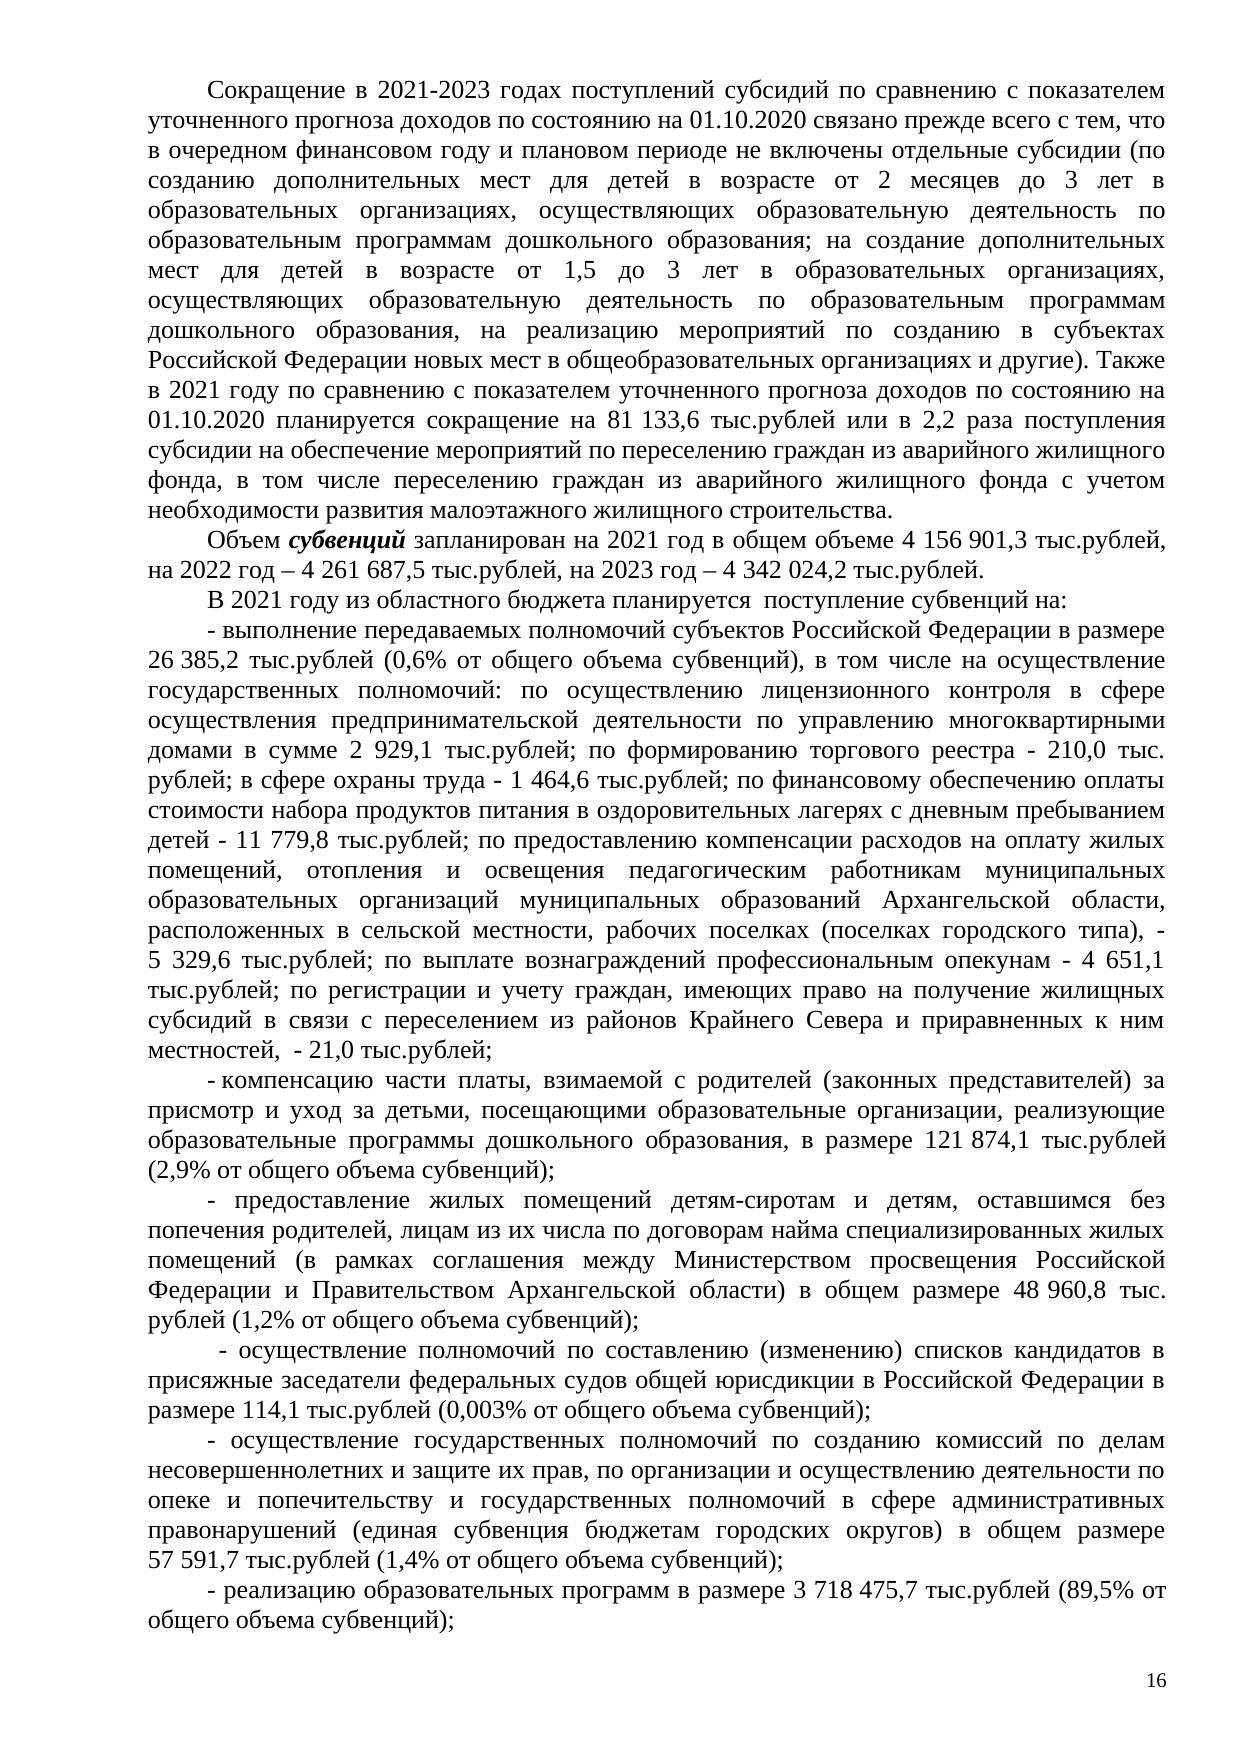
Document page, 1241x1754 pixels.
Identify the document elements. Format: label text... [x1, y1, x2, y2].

text - осуществление государственных полномочий по созданию комиссий по делам несовершеннолетних и защите их прав, по организации и осуществлению деятельности по опеке и попечительству и государственных полномочий в сфере административных правонарушений (единая субвенция бюджетам городских округов) в общем размере 57 591,7 тыс.рублей (1,4% от общего объема субвенций); [148, 1424, 1167, 1574]
text Сокращение в 2021-2023 годах поступлений субсидий по сравнению с показателем уточненного прогноза доходов по состоянию на 01.10.2020 связано прежде всего с тем, что в очередном финансовом году и плановом периоде не включены отдельные субсидии (по созданию дополнительных мест для детей в возрасте от 2 месяцев до 3 лет в образовательных организациях, осуществляющих образовательную деятельность по образовательным программам дошкольного образования; на создание дополнительных мест для детей в возрасте от 1,5 до 3 лет в образовательных организациях, осуществляющих образовательную деятельность по образовательным программам дошкольного образования, на реализацию мероприятий по созданию в субъектах Российской Федерации новых мест в общеобразовательных организациях и другие). Также в 2021 году по сравнению с показателем уточненного прогноза доходов по состоянию на 01.10.2020 планируется сокращение на 81 133,6 тыс.рублей или в 2,2 раза поступления субсидии на обеспечение мероприятий по переселению граждан из аварийного жилищного фонда, в том числе переселению граждан из аварийного жилищного фонда с учетом необходимости развития малоэтажного жилищного строительства. [148, 74, 1167, 524]
text - компенсацию части платы, взимаемой с родителей (законных представителей) за присмотр и уход за детьми, посещающими образовательные организации, реализующие образовательные программы дошкольного образования, в размере 121 874,1 тыс.рублей (2,9% от общего объема субвенций); [148, 1064, 1167, 1184]
text Объем субвенций запланирован на 2021 год в общем объеме 4 156 901,3 тыс.рублей, на 2022 год – 4 261 687,5 тыс.рублей, на 2023 год – 4 342 024,2 тыс.рублей. [148, 524, 1167, 584]
text В 2021 году из областного бюджета планируется поступление субвенций на: [148, 584, 1167, 614]
text - осуществление полномочий по составлению (изменению) списков кандидатов в присяжные заседатели федеральных судов общей юрисдикции в Российской Федерации в размере 114,1 тыс.рублей (0,003% от общего объема субвенций); [148, 1334, 1167, 1424]
text - выполнение передаваемых полномочий субъектов Российской Федерации в размере 26 385,2 тыс.рублей (0,6% от общего объема субвенций), в том числе на осуществление государственных полномочий: по осуществлению лицензионного контроля в сфере осуществления предпринимательской деятельности по управлению многоквартирными домами в сумме 2 929,1 тыс.рублей; по формированию торгового реестра - 210,0 тыс. рублей; в сфере охраны труда - 1 464,6 тыс.рублей; по финансовому обеспечению оплаты стоимости набора продуктов питания в оздоровительных лагерях с дневным пребыванием детей - 11 779,8 тыс.рублей; по предоставлению компенсации расходов на оплату жилых помещений, отопления и освещения педагогическим работникам муниципальных образовательных организаций муниципальных образований Архангельской области, расположенных в сельской местности, рабочих поселках (поселках городского типа), - 5 329,6 тыс.рублей; по выплате вознаграждений профессиональным опекунам - 4 651,1 тыс.рублей; по регистрации и учету граждан, имеющих право на получение жилищных субсидий в связи с переселением из районов Крайнего Севера и приравненных к ним местностей, - 21,0 тыс.рублей; [148, 614, 1167, 1064]
text - предоставление жилых помещений детям-сиротам и детям, оставшимся без попечения родителей, лицам из их числа по договорам найма специализированных жилых помещений (в рамках соглашения между Министерством просвещения Российской Федерации и Правительством Архангельской области) в общем размере 48 960,8 тыс. рублей (1,2% от общего объема субвенций); [148, 1184, 1167, 1334]
text - реализацию образовательных программ в размере 3 718 475,7 тыс.рублей (89,5% от общего объема субвенций); [148, 1574, 1167, 1634]
